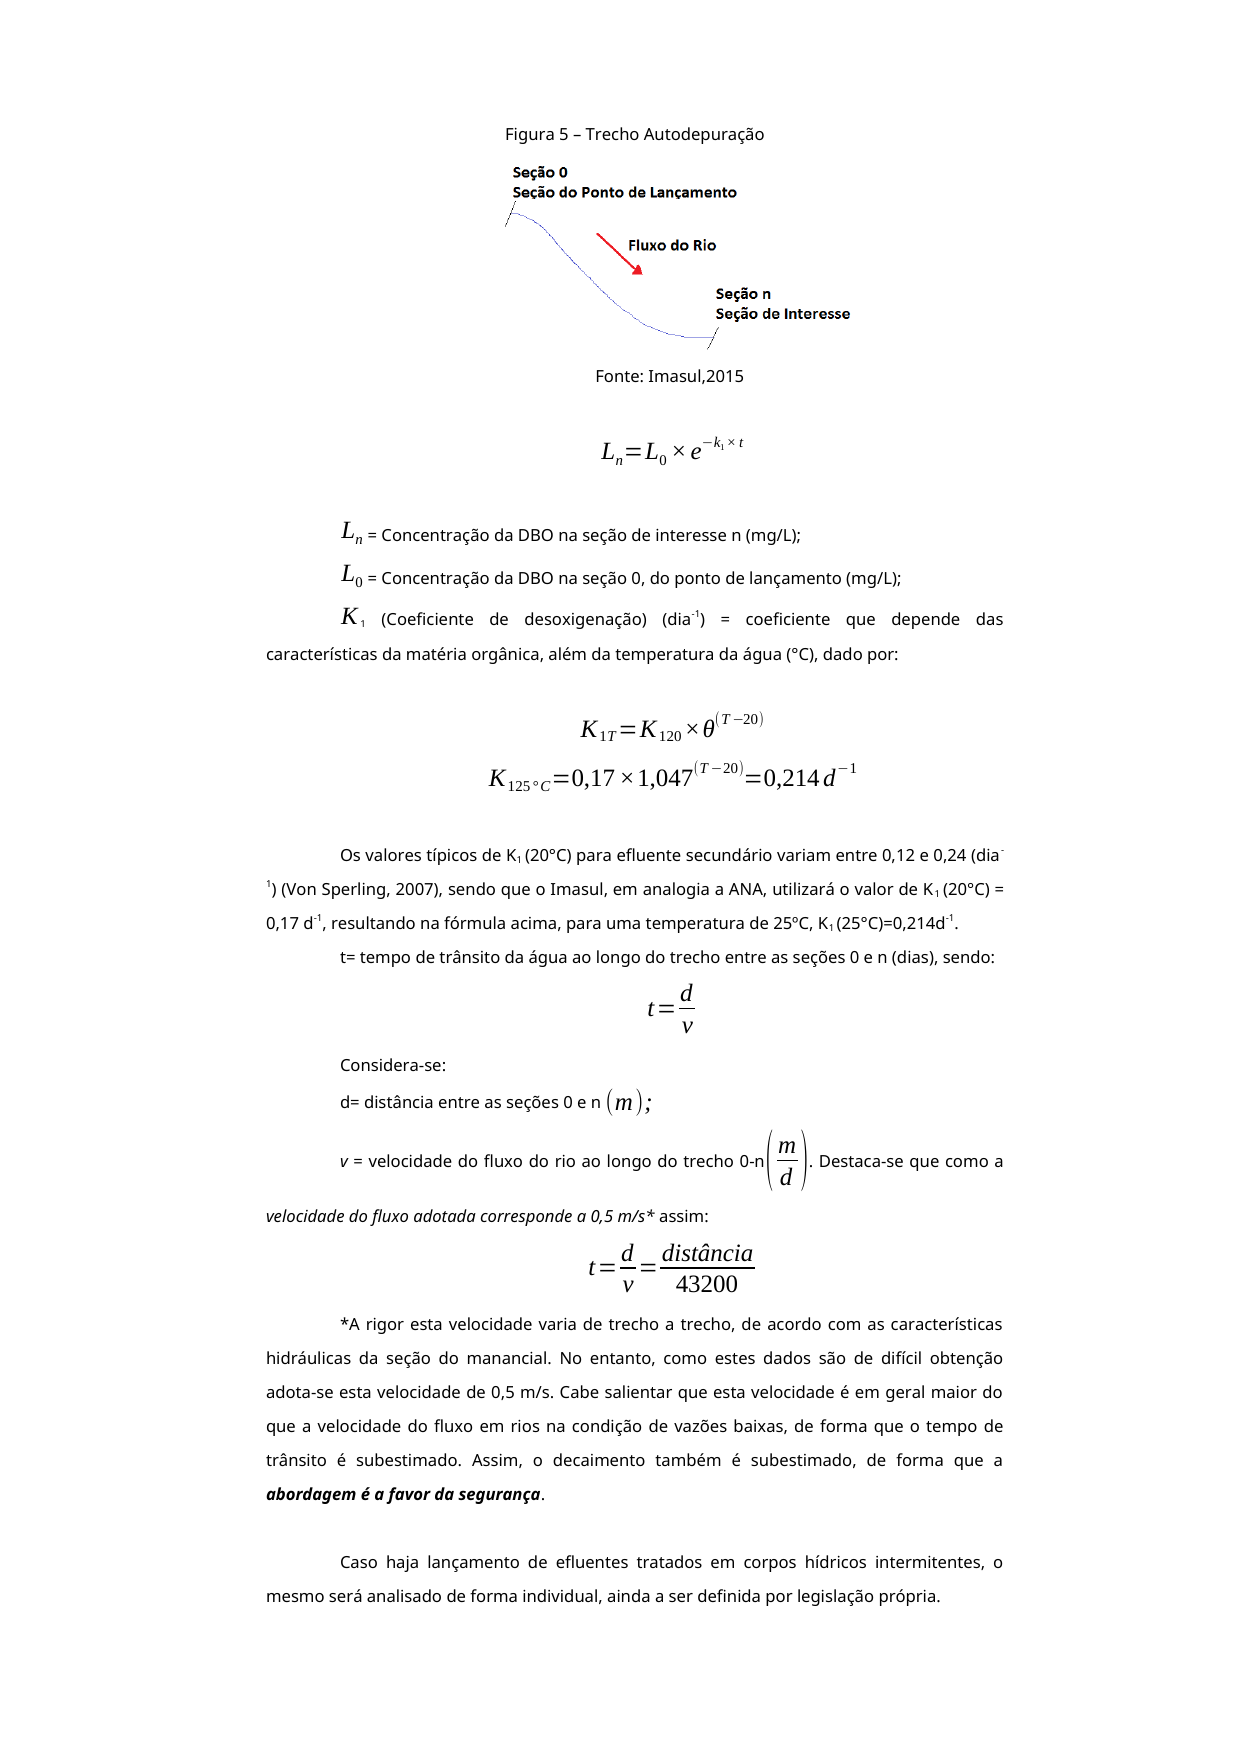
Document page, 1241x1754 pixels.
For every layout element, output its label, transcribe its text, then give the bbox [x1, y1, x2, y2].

text v = velocidade do fluxo do rio ao longo do trecho 0-n. Destaca-se que como a velocidade do fluxo adotada corresponde a 0,5 m/s* assim: [266, 1129, 1004, 1228]
text Caso haja lançamento de efluentes tratados em corpos hídricos intermitentes, o mesmo será analisado de forma individual, ainda a ser definida por legislação própria. [266, 1551, 1004, 1608]
text Fonte: Imasul,2015 [591, 365, 1004, 388]
text *A rigor esta velocidade varia de trecho a trecho, de acordo com as características hidráulicas da seção do manancial. No entanto, como estes dados são de difícil obtenção adota-se esta velocidade de 0,5 m/s. Cabe salientar que esta velocidade é em geral maior do que a velocidade do fluxo em rios na condição de vazões baixas, de forma que o tempo de trânsito é subestimado. Assim, o decaimento também é subestimado, de forma que a abordagem é a favor da segurança. [266, 1312, 1004, 1505]
text Considera-se: [266, 1053, 1004, 1076]
text Os valores típicos de K1 (20°C) para efluente secundário variam entre 0,12 e 0,24 (dia-1) (Von Sperling, 2007), sendo que o Imasul, em analogia a ANA, utilizará o valor de K1 (20°C) = 0,17 d-1, resultando na fórmula acima, para uma temperatura de 25ºC, K1 (25°C)=0,214d-1. [266, 844, 1004, 934]
text d= distância entre as seções 0 e n [266, 1087, 1004, 1117]
text = Concentração da DBO na seção de interesse n (mg/L); [266, 517, 1004, 548]
text t= tempo de trânsito da água ao longo do trecho entre as seções 0 e n (dias), sendo: [266, 946, 1004, 968]
picture [488, 156, 856, 351]
text 1 (Coeficiente de desoxigenação) (dia-1) = coeficiente que depende das características da matéria orgânica, além da temperatura da água (°C), dado por: [266, 602, 1004, 665]
text Figura 5 – Trecho Autodepuração [266, 123, 1004, 145]
text = Concentração da DBO na seção 0, do ponto de lançamento (mg/L); [266, 559, 1004, 591]
